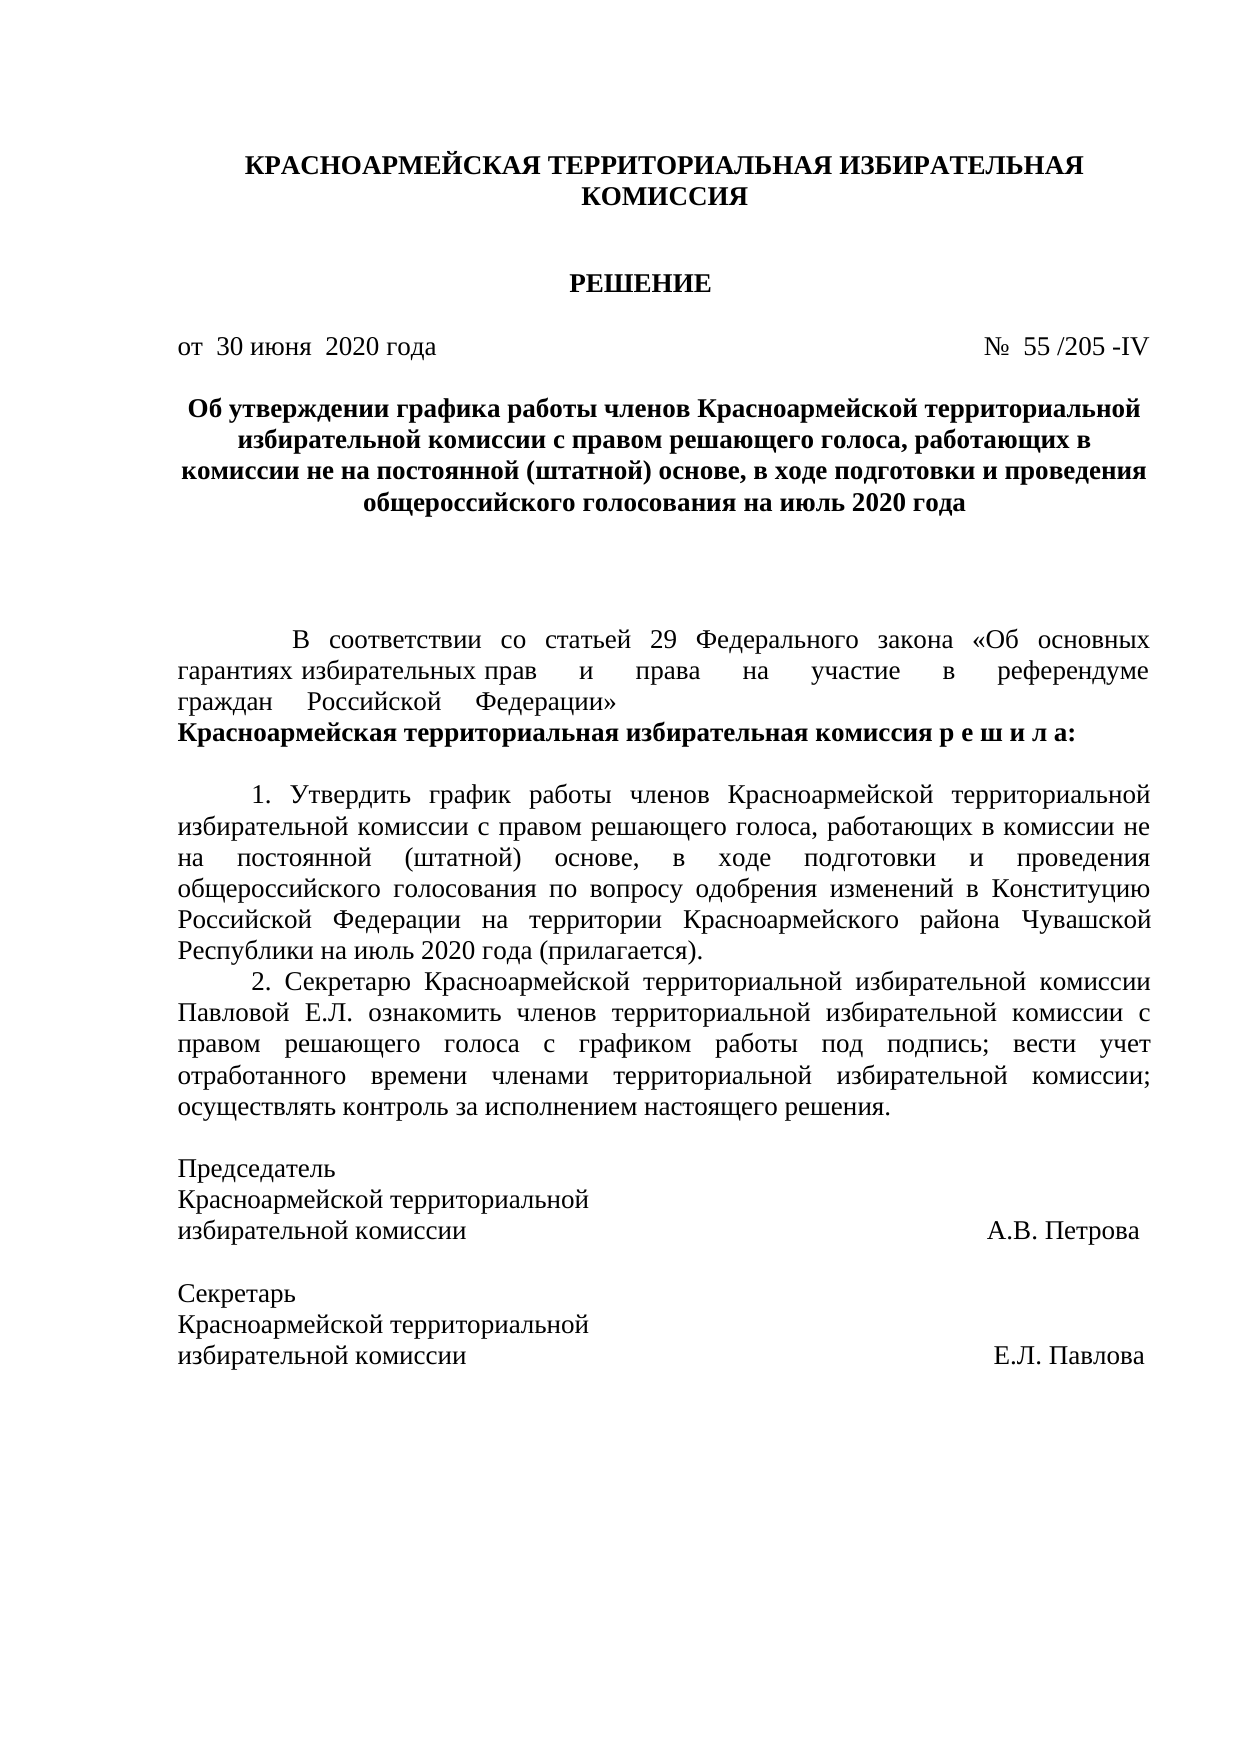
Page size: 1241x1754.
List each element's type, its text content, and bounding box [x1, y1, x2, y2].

text КРАСНОАРМЕЙСКАЯ ТЕРРИТОРИАЛЬНАЯ ИЗБИРАТЕЛЬНАЯ КОМИССИЯ [177, 149, 1152, 212]
text Об утверждении графика работы членов Красноармейской территориальной избирательной комиссии с правом решающего голоса, работающих в комиссии не на постоянной (штатной) основе, в ходе подготовки и проведения общероссийского голосования на июль 2020 года [177, 392, 1152, 517]
text Председатель [118, 1152, 1152, 1183]
text от 30 июня 2020 года № 55 /205 -IV [177, 330, 1152, 361]
text В соответствии со статьей 29 Федерального закона «Об основных гарантиях избирательных прав и права на участие в референдуме граждан Российской Федерации» [177, 623, 1152, 716]
text Красноармейской территориальной [118, 1183, 1152, 1214]
text избирательной комиссии Е.Л. Павлова [118, 1339, 1152, 1370]
text 2. Секретарю Красноармейской территориальной избирательной комиссии Павловой Е.Л. ознакомить членов территориальной избирательной комиссии с правом решающего голоса с графиком работы под подпись; вести учет отработанного времени членами территориальной избирательной комиссии; осуществлять контроль за исполнением настоящего решения. [177, 965, 1152, 1121]
text 1. Утвердить график работы членов Красноармейской территориальной избирательной комиссии с правом решающего голоса, работающих в комиссии не на постоянной (штатной) основе, в ходе подготовки и проведения общероссийского голосования по вопросу одобрения изменений в Конституцию Российской Федерации на территории Красноармейского района Чувашской Республики на июль 2020 года (прилагается). [177, 778, 1152, 965]
text Красноармейской территориальной [118, 1308, 1152, 1339]
text Секретарь [118, 1277, 1152, 1308]
text Красноармейская территориальная избирательная комиссия р е ш и л а: [177, 716, 1152, 747]
text РЕШЕНИЕ [177, 268, 1152, 299]
text избирательной комиссии А.В. Петрова [118, 1214, 1152, 1246]
